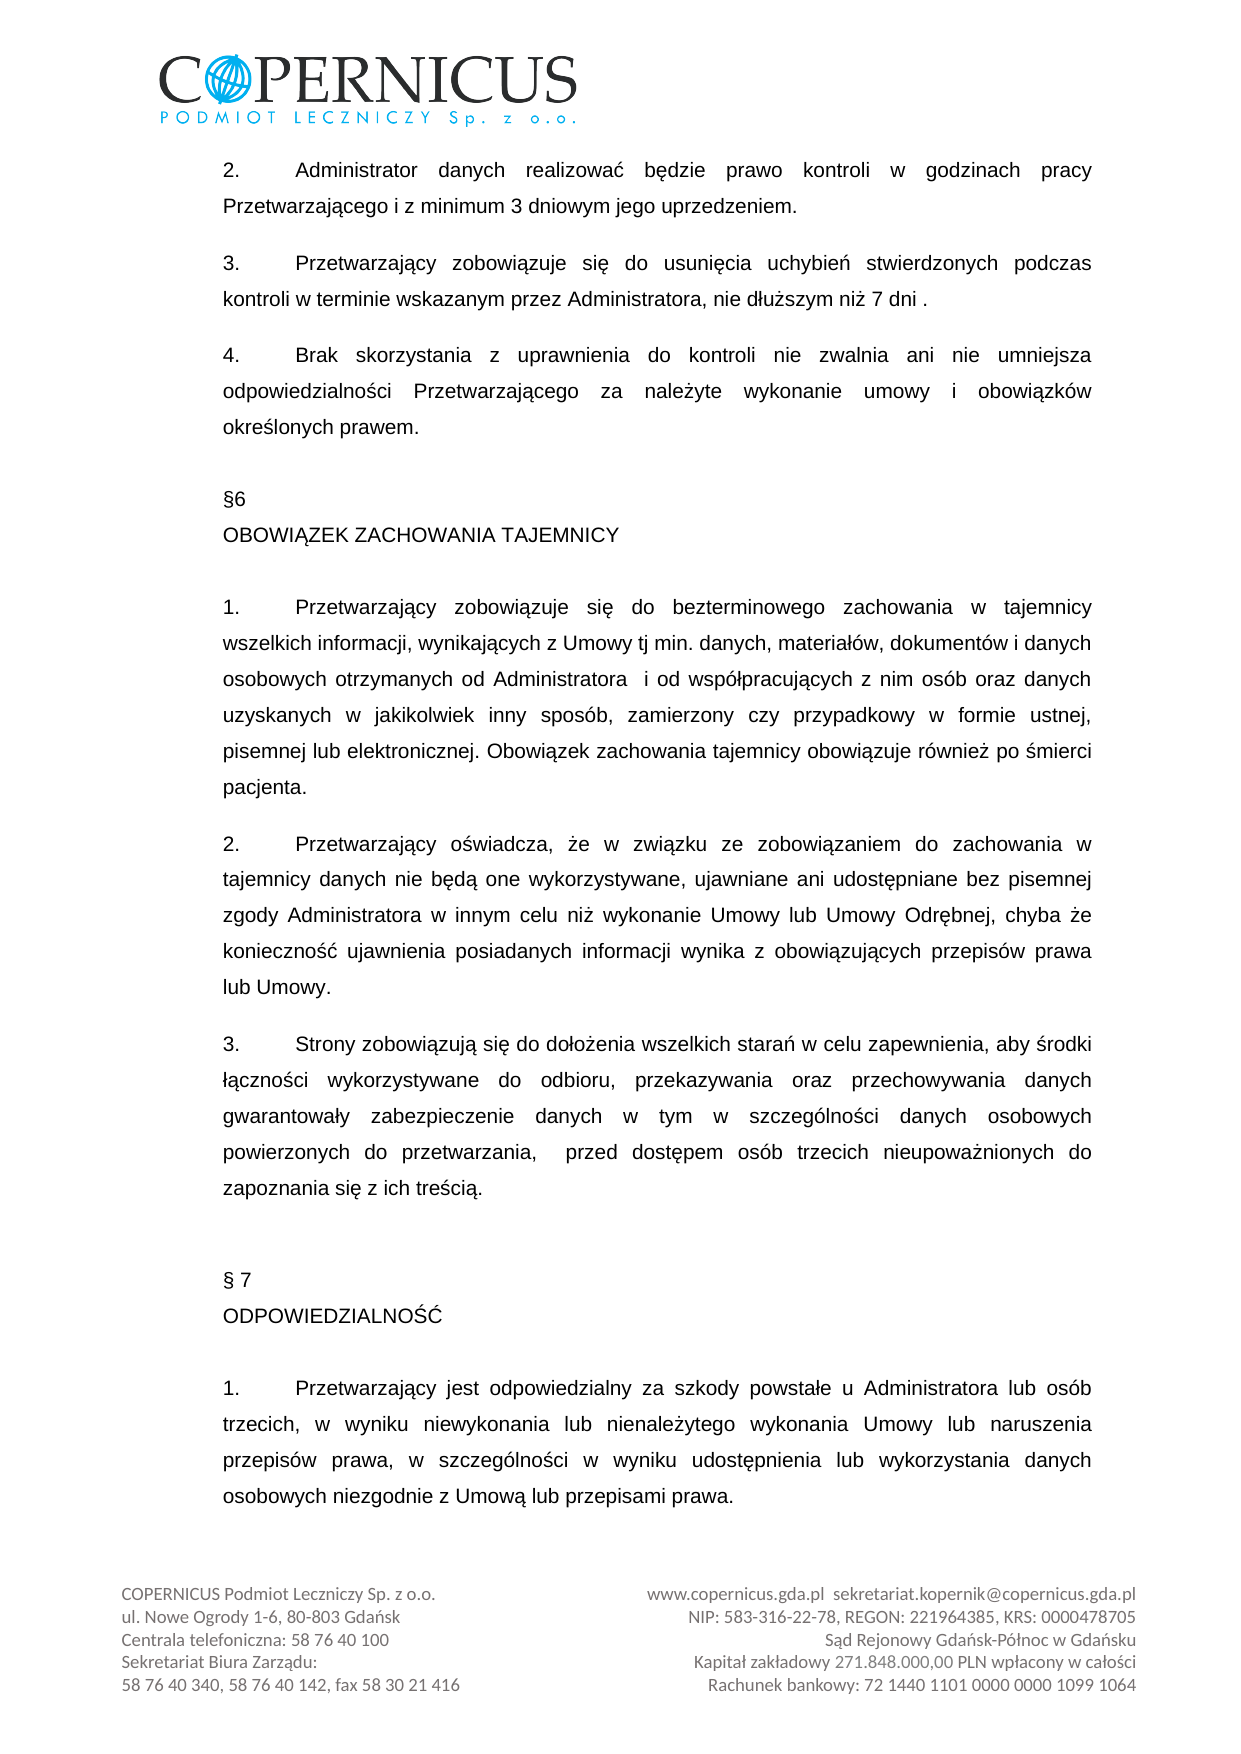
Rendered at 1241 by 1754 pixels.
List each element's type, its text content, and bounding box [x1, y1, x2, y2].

list Brak skorzystania z uprawnienia do kontroli nie zwalnia ani nie umniejsza odpowiedzialności Przetwarzającego za należyte wykonanie umowy i obowiązków określonych prawem. [223, 343, 1093, 439]
list Przetwarzający oświadcza, że w związku ze zobowiązaniem do zachowania w tajemnicy danych nie będą one wykorzystywane, ujawniane ani udostępniane bez pisemnej zgody Administratora w innym celu niż wykonanie Umowy lub Umowy Odrębnej, chyba że konieczność ujawnienia posiadanych informacji wynika z obowiązujących przepisów prawa lub Umowy. [223, 831, 1093, 999]
list §6 [223, 487, 1093, 511]
list ODPOWIEDZIALNOŚĆ [223, 1304, 1093, 1328]
list Administrator danych realizować będzie prawo kontroli w godzinach pracy Przetwarzającego i z minimum 3 dniowym jego uprzedzeniem. [223, 158, 1093, 218]
list Przetwarzający jest odpowiedzialny za szkody powstałe u Administratora lub osób trzecich, w wyniku niewykonania lub nienależytego wykonania Umowy lub naruszenia przepisów prawa, w szczególności w wyniku udostępnienia lub wykorzystania danych osobowych niezgodnie z Umową lub przepisami prawa. [223, 1376, 1093, 1508]
list OBOWIĄZEK ZACHOWANIA TAJEMNICY [223, 523, 1093, 547]
list Przetwarzający zobowiązuje się do usunięcia uchybień stwierdzonych podczas kontroli w terminie wskazanym przez Administratora, nie dłuższym niż 7 dni . [223, 251, 1093, 311]
list Przetwarzający zobowiązuje się do bezterminowego zachowania w tajemnicy wszelkich informacji, wynikających z Umowy tj min. danych, materiałów, dokumentów i danych osobowych otrzymanych od Administratora i od współpracujących z nim osób oraz danych uzyskanych w jakikolwiek inny sposób, zamierzony czy przypadkowy w formie ustnej, pisemnej lub elektronicznej. Obowiązek zachowania tajemnicy obowiązuje również po śmierci pacjenta. [223, 595, 1093, 798]
list Strony zobowiązują się do dołożenia wszelkich starań w celu zapewnienia, aby środki łączności wykorzystywane do odbioru, przekazywania oraz przechowywania danych gwarantowały zabezpieczenie danych w tym w szczególności danych osobowych powierzonych do przetwarzania, przed dostępem osób trzecich nieupoważnionych do zapoznania się z ich treścią. [223, 1032, 1093, 1199]
list § 7 [223, 1268, 1093, 1292]
picture [147, 50, 587, 130]
